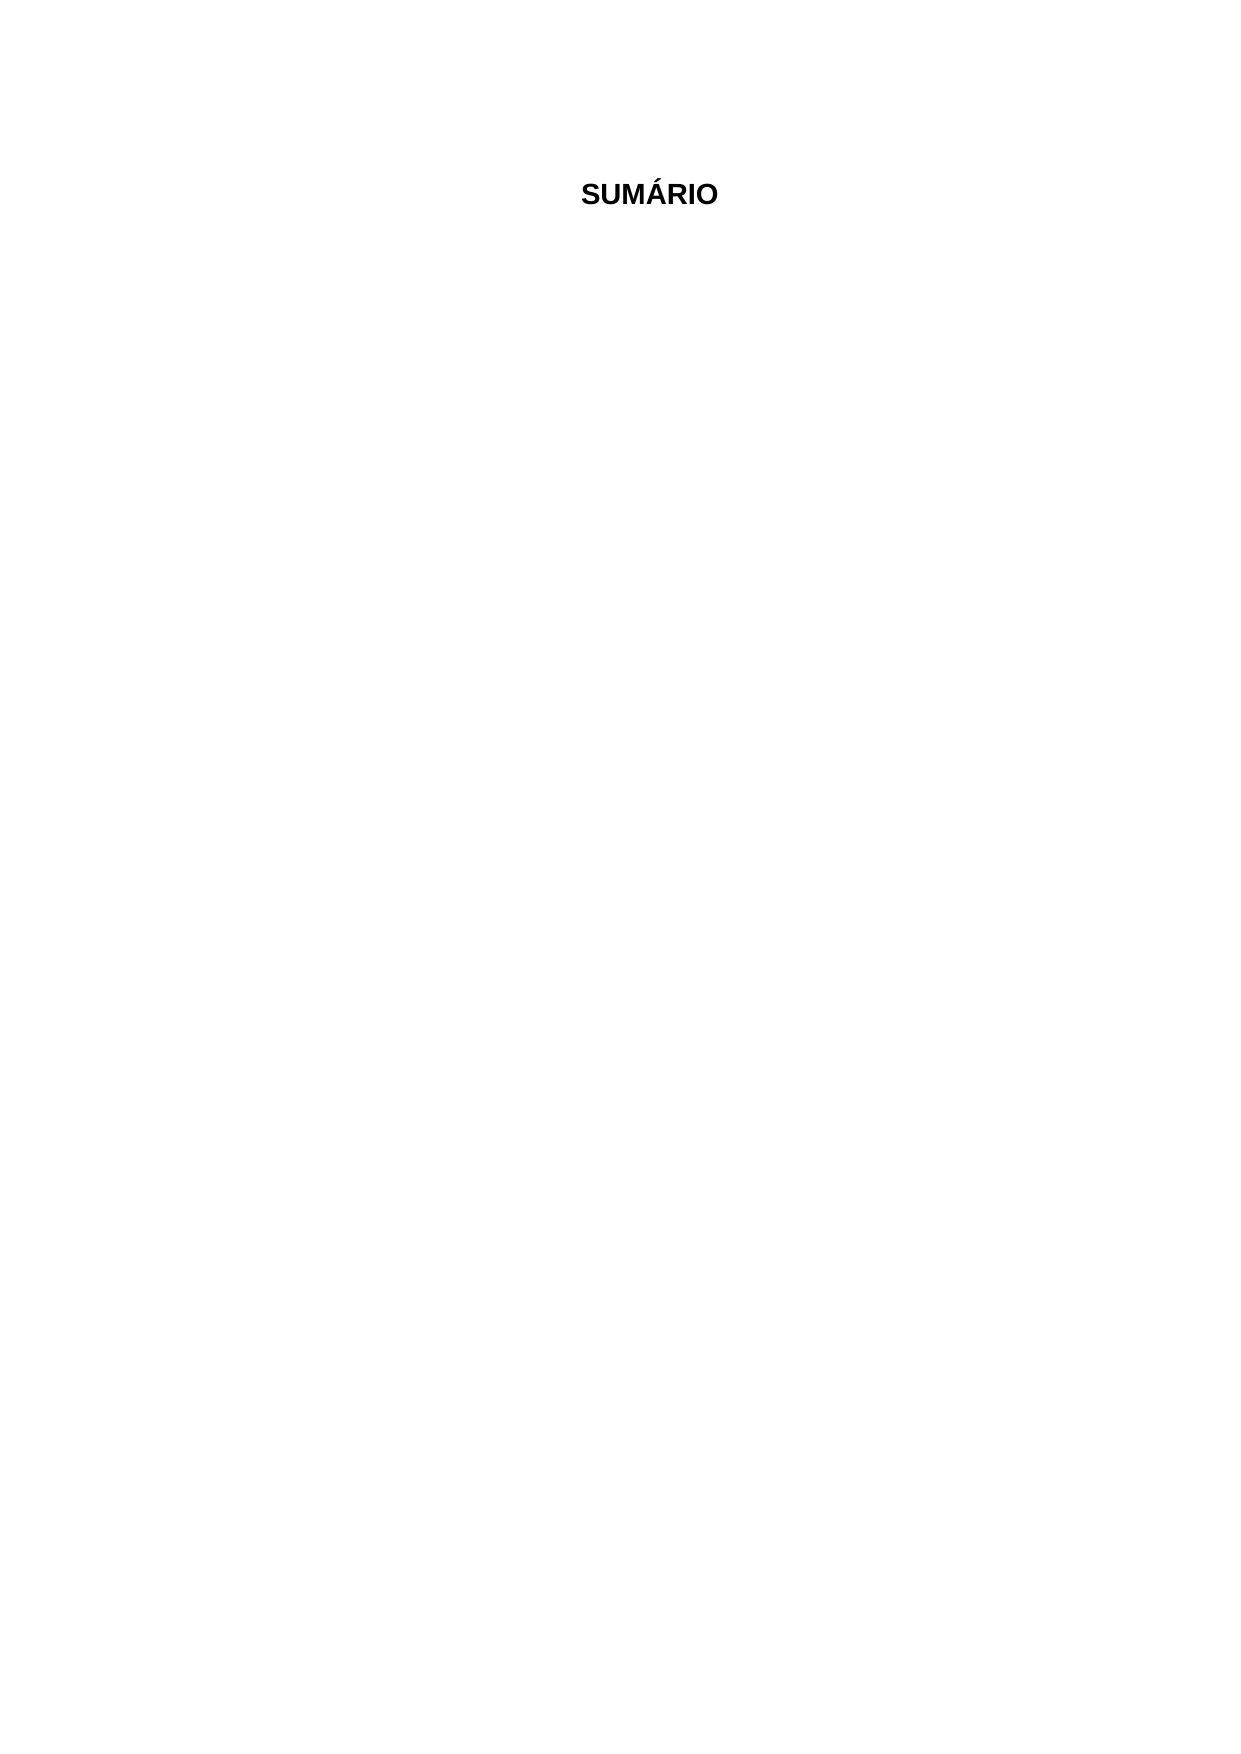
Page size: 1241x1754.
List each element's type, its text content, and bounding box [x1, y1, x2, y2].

text SUMÁRIO [177, 177, 1122, 211]
